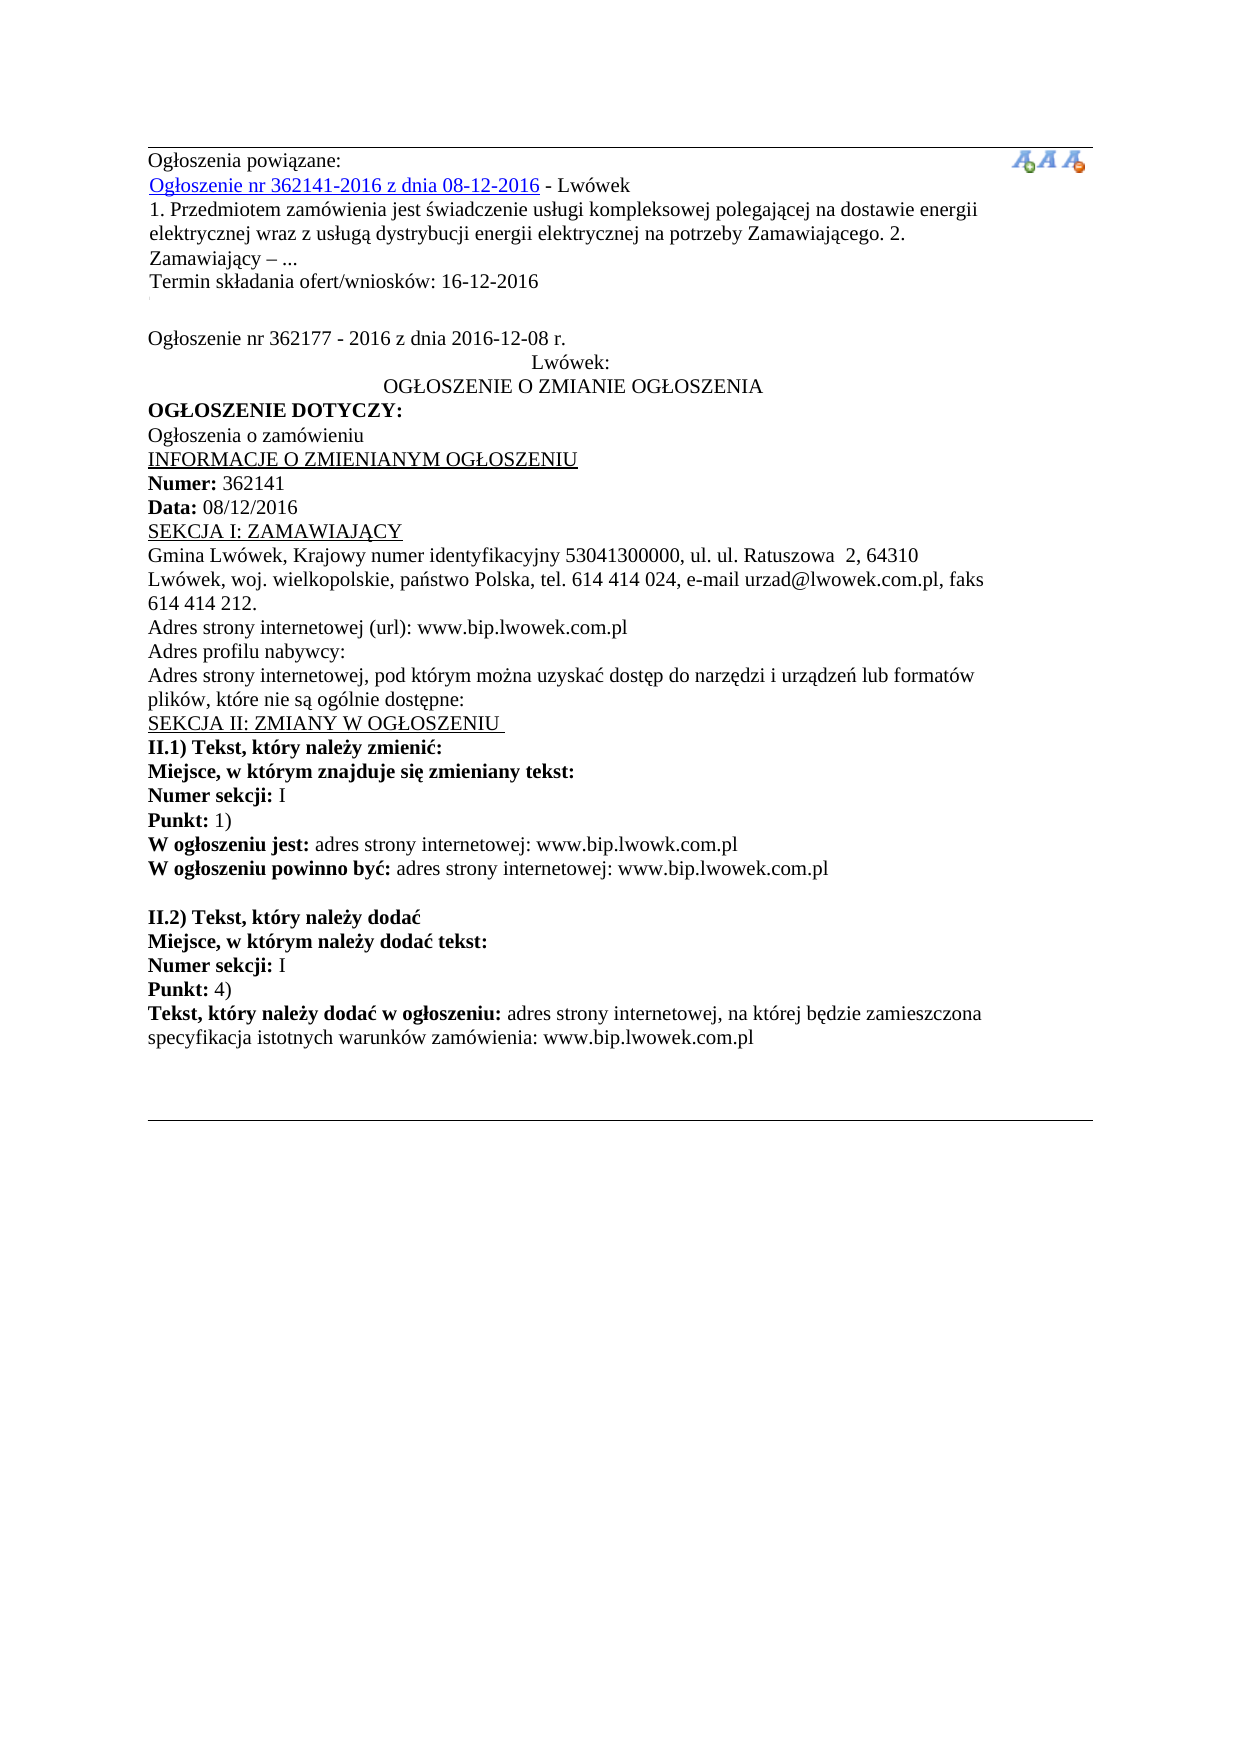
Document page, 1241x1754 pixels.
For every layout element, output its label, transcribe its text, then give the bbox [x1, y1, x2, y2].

table_header [999, 148, 1093, 1120]
picture [1010, 148, 1085, 173]
table_header Ogłoszenia powiązane: Ogłoszenie nr 362177 - 2016 z dnia 2016-12-08 r. Lwówek: OGŁOSZENIE O ZMIANIE OGŁOSZENIA OGŁOSZENIE DOTYCZY: Ogłoszenia o zamówieniu INFORMACJE O ZMIENIANYM OGŁOSZENIU Numer: 362141 Data: 08/12/2016 SEKCJA I: ZAMAWIAJĄCY Gmina Lwówek, Krajowy numer identyfikacyjny 53041300000, ul. ul. Ratuszowa 2, 64310 Lwówek, woj. wielkopolskie, państwo Polska, tel. 614 414 024, e-mail urzad@lwowek.com.pl, faks 614 414 212. Adres strony internetowej (url): www.bip.lwowek.com.pl Adres profilu nabywcy: Adres strony internetowej, pod którym można uzyskać dostęp do narzędzi i urządzeń lub formatów plików, które nie są ogólnie dostępne: SEKCJA II: ZMIANY W OGŁOSZENIU II.1) Tekst, który należy zmienić: Miejsce, w którym znajduje się zmieniany tekst: Numer sekcji: I Punkt: 1) W ogłoszeniu jest: adres strony internetowej: www.bip.lwowk.com.pl W ogłoszeniu powinno być: adres strony internetowej: www.bip.lwowek.com.pl II.2) Tekst, który należy dodać Miejsce, w którym należy dodać tekst: Numer sekcji: I Punkt: 4) Tekst, który należy dodać w ogłoszeniu: adres strony internetowej, na której będzie zamieszczona specyfikacja istotnych warunków zamówienia: www.bip.lwowek.com.pl [148, 148, 999, 1120]
